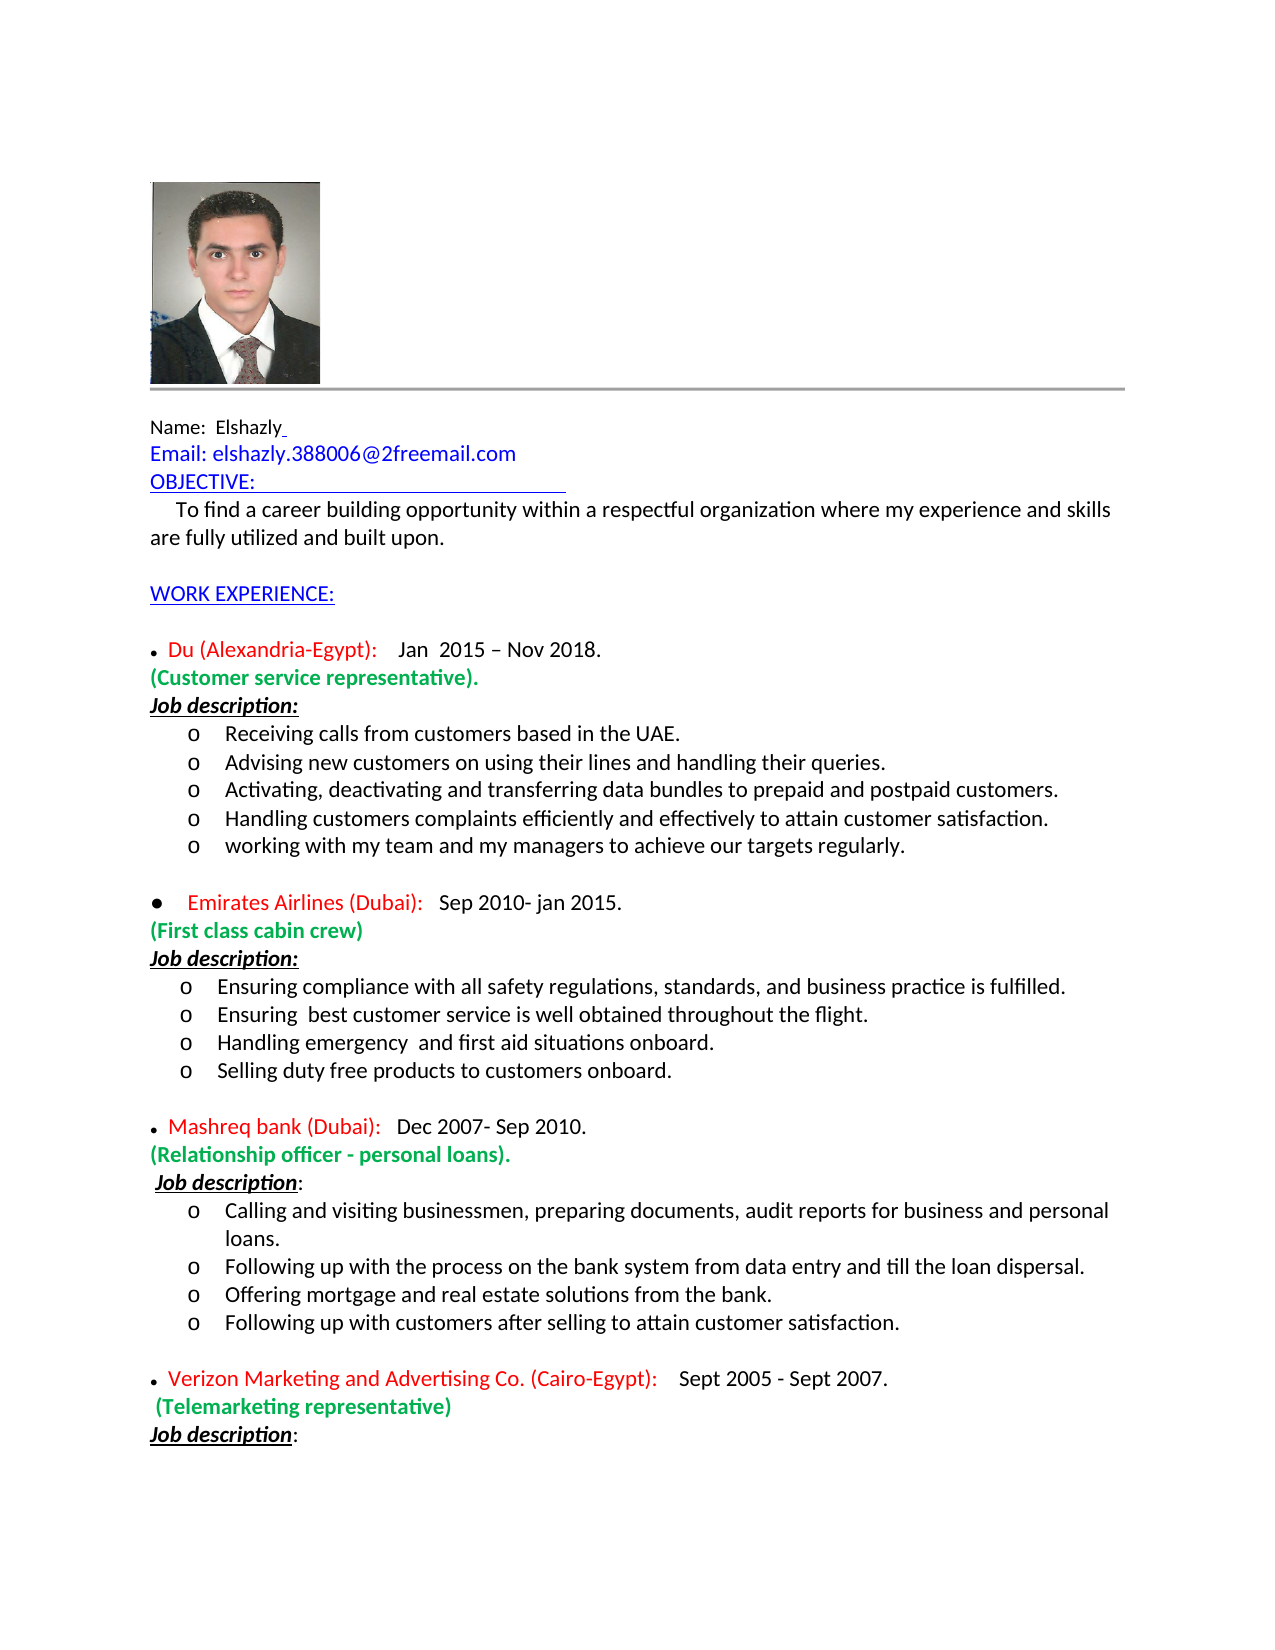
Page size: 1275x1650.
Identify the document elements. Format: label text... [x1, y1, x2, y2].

text WORK EXPERIENCE: [150, 579, 1125, 607]
text ● Mashreq bank (Dubai): Dec 2007- Sep 2010. (Relationship officer - personal loans). Job description: [150, 1084, 1125, 1196]
list Calling and visiting businessmen, preparing documents, audit reports for business and personal loans. [187, 1196, 1125, 1252]
list Following up with the process on the bank system from data entry and till the loan dispersal. [187, 1252, 1125, 1280]
list Receiving calls from customers based in the UAE. [187, 719, 1125, 748]
list Selling duty free products to customers onboard. [179, 1056, 1125, 1084]
text Email: elshazly.388006@2freemail.com [150, 439, 1125, 467]
list Advising new customers on using their lines and handling their queries. [187, 748, 1125, 776]
text ● Du (Alexandria-Egypt): Jan 2015 – Nov 2018. [150, 607, 1125, 663]
text (Customer service representative). Job description: [150, 663, 1125, 719]
list Following up with customers after selling to attain customer satisfaction. [187, 1308, 1125, 1336]
text OBJECTIVE: [150, 467, 1125, 495]
list working with my team and my managers to achieve our targets regularly. [187, 832, 1125, 860]
list Ensuring best customer service is well obtained throughout the flight. [179, 1000, 1125, 1028]
list Handling customers complaints efficiently and effectively to attain customer satisfaction. [187, 804, 1125, 832]
text ● Verizon Marketing and Advertising Co. (Cairo-Egypt): Sept 2005 - Sept 2007. (Telemarketing representative) Job description: [150, 1364, 1125, 1448]
picture [150, 182, 321, 384]
text Job description: [150, 944, 1125, 972]
list Ensuring compliance with all safety regulations, standards, and business practice is fulfilled. [179, 972, 1125, 1000]
text To find a career building opportunity within a respectful organization where my experience and skills are fully utilized and built upon. [150, 495, 1125, 551]
list Offering mortgage and real estate solutions from the bank. [187, 1280, 1125, 1308]
text (First class cabin crew) [150, 916, 1125, 944]
list Activating, deactivating and transferring data bundles to prepaid and postpaid customers. [187, 776, 1125, 804]
list Handling emergency and first aid situations onboard. [179, 1028, 1125, 1056]
list Emirates Airlines (Dubai): Sep 2010- jan 2015. [150, 888, 1125, 916]
text Name: Elshazly [150, 414, 1125, 439]
